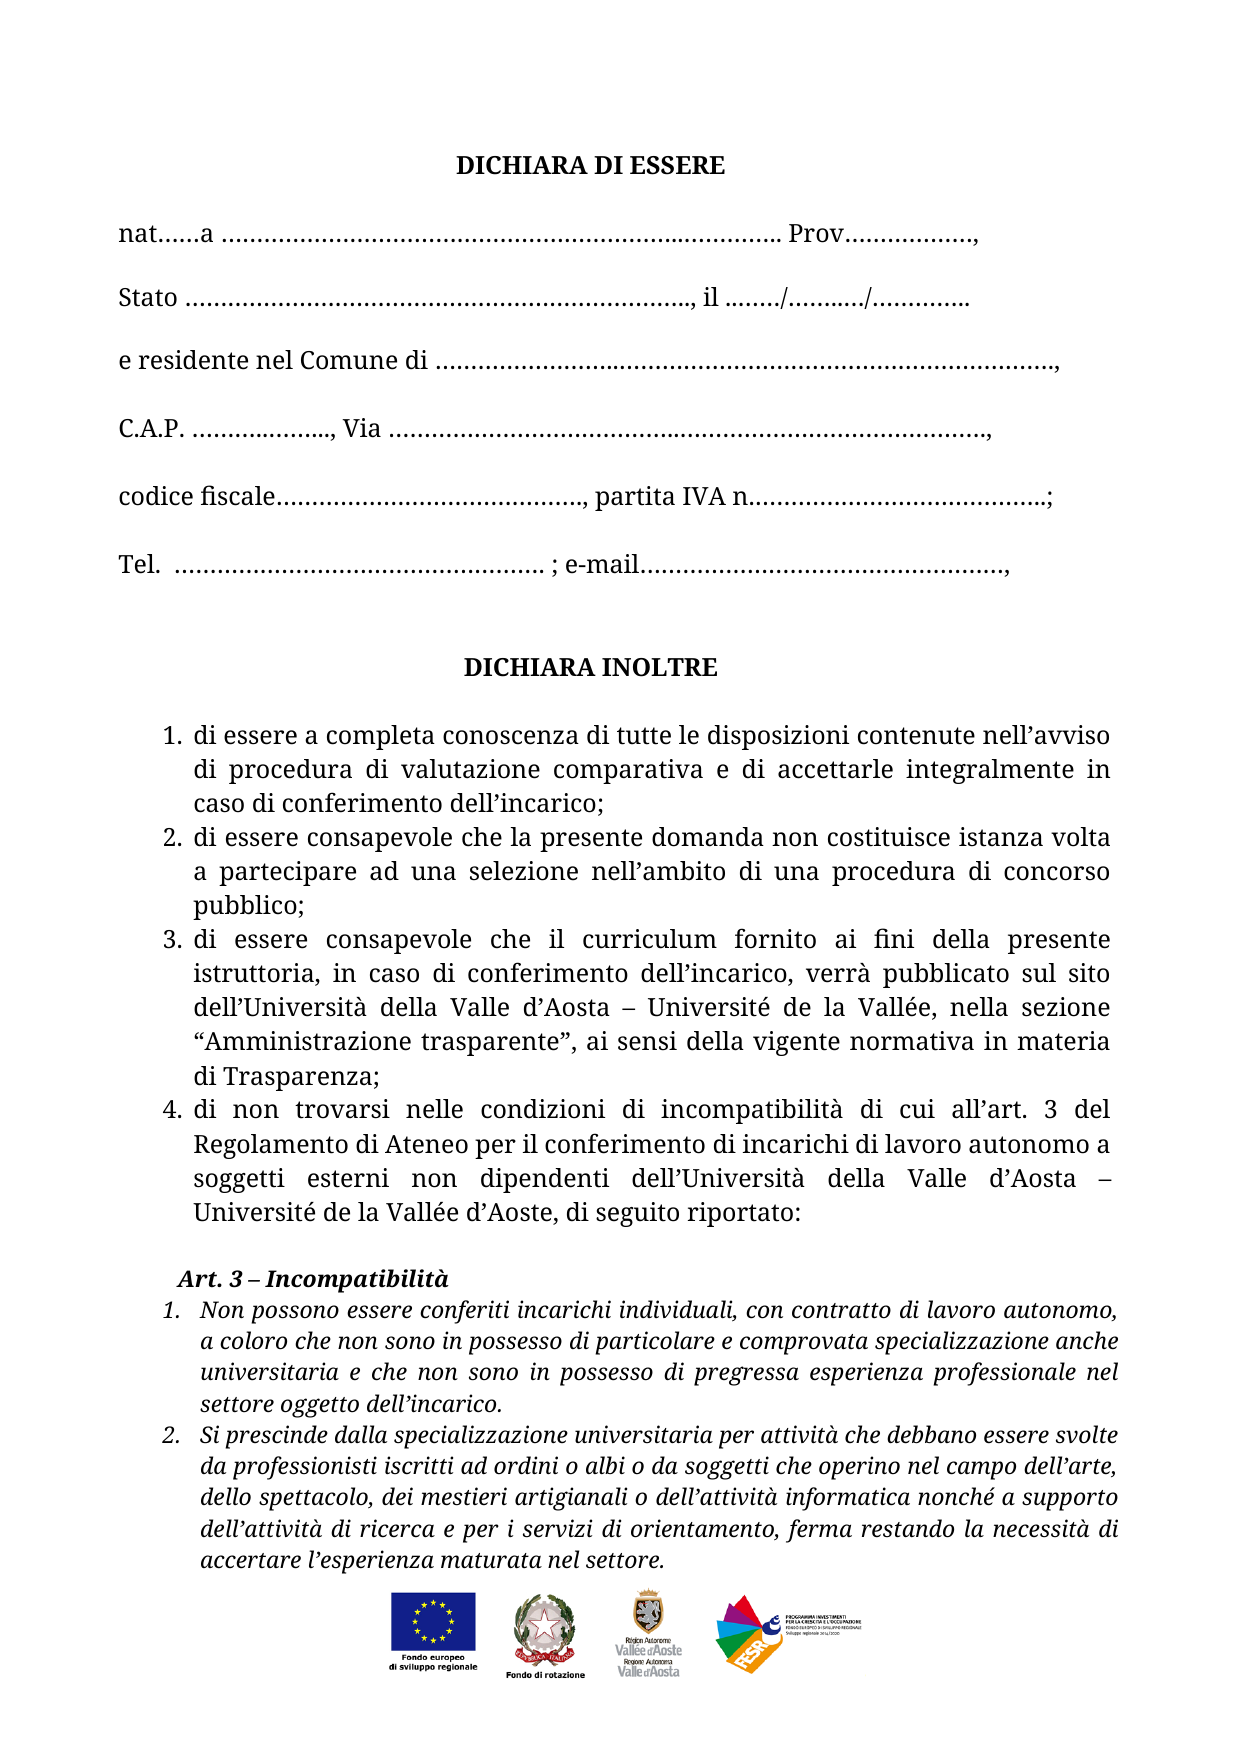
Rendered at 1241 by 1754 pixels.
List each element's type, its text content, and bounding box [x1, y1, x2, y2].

list di essere consapevole che il curriculum fornito ai fini della presente istruttoria, in caso di conferimento dell’incarico, verrà pubblicato sul sito dell’Università della Valle d’Aosta – Université de la Vallée, nella sezione “Amministrazione trasparente”, ai sensi della vigente normativa in materia di Trasparenza; [162, 922, 1112, 1092]
text DICHIARA DI ESSERE [118, 148, 1063, 182]
list di essere a completa conoscenza di tutte le disposizioni contenute nell’avviso di procedura di valutazione comparativa e di accettarle integralmente in caso di conferimento dell’incarico; [162, 717, 1112, 820]
picture [374, 1583, 866, 1681]
list di non trovarsi nelle condizioni di incompatibilità di cui all’art. 3 del Regolamento di Ateneo per il conferimento di incarichi di lavoro autonomo a soggetti esterni non dipendenti dell’Università della Valle d’Aosta – Université de la Vallée d’Aoste, di seguito riportato: [162, 1092, 1112, 1228]
text nat……a ………………………………………………………..………….. Prov………………, [118, 216, 1122, 250]
list di essere consapevole che la presente domanda non costituisce istanza volta a partecipare ad una selezione nell’ambito di una procedura di concorso pubblico; [162, 820, 1112, 922]
list Si prescinde dalla specializzazione universitaria per attività che debbano essere svolte da professionisti iscritti ad ordini o albi o da soggetti che operino nel campo dell’arte, dello spettacolo, dei mestieri artigianali o dell’attività informatica nonché a supporto dell’attività di ricerca e per i servizi di orientamento, ferma restando la necessità di accertare l’esperienza maturata nel settore. [162, 1419, 1122, 1575]
text C.A.P. ………..……..., Via …………………………………..……………………………………., [118, 411, 1122, 445]
text Tel. ……………………………………………. ; e-mail……………………………………………, [118, 547, 1122, 581]
text Stato …………………………………………………………….., il ..……/……..…/………….. [118, 279, 1122, 313]
text codice fiscale……………………………………., partita IVA n.…………………………………..; [118, 479, 1122, 513]
text Art. 3 – Incompatibilità [118, 1262, 1122, 1294]
text e residente nel Comune di ……………………..……………………………………………………., [118, 343, 1122, 377]
text DICHIARA INOLTRE [118, 649, 1063, 683]
list Non possono essere conferiti incarichi individuali, con contratto di lavoro autonomo, a coloro che non sono in possesso di particolare e comprovata specializzazione anche universitaria e che non sono in possesso di pregressa esperienza professionale nel settore oggetto dell’incarico. [162, 1294, 1122, 1419]
